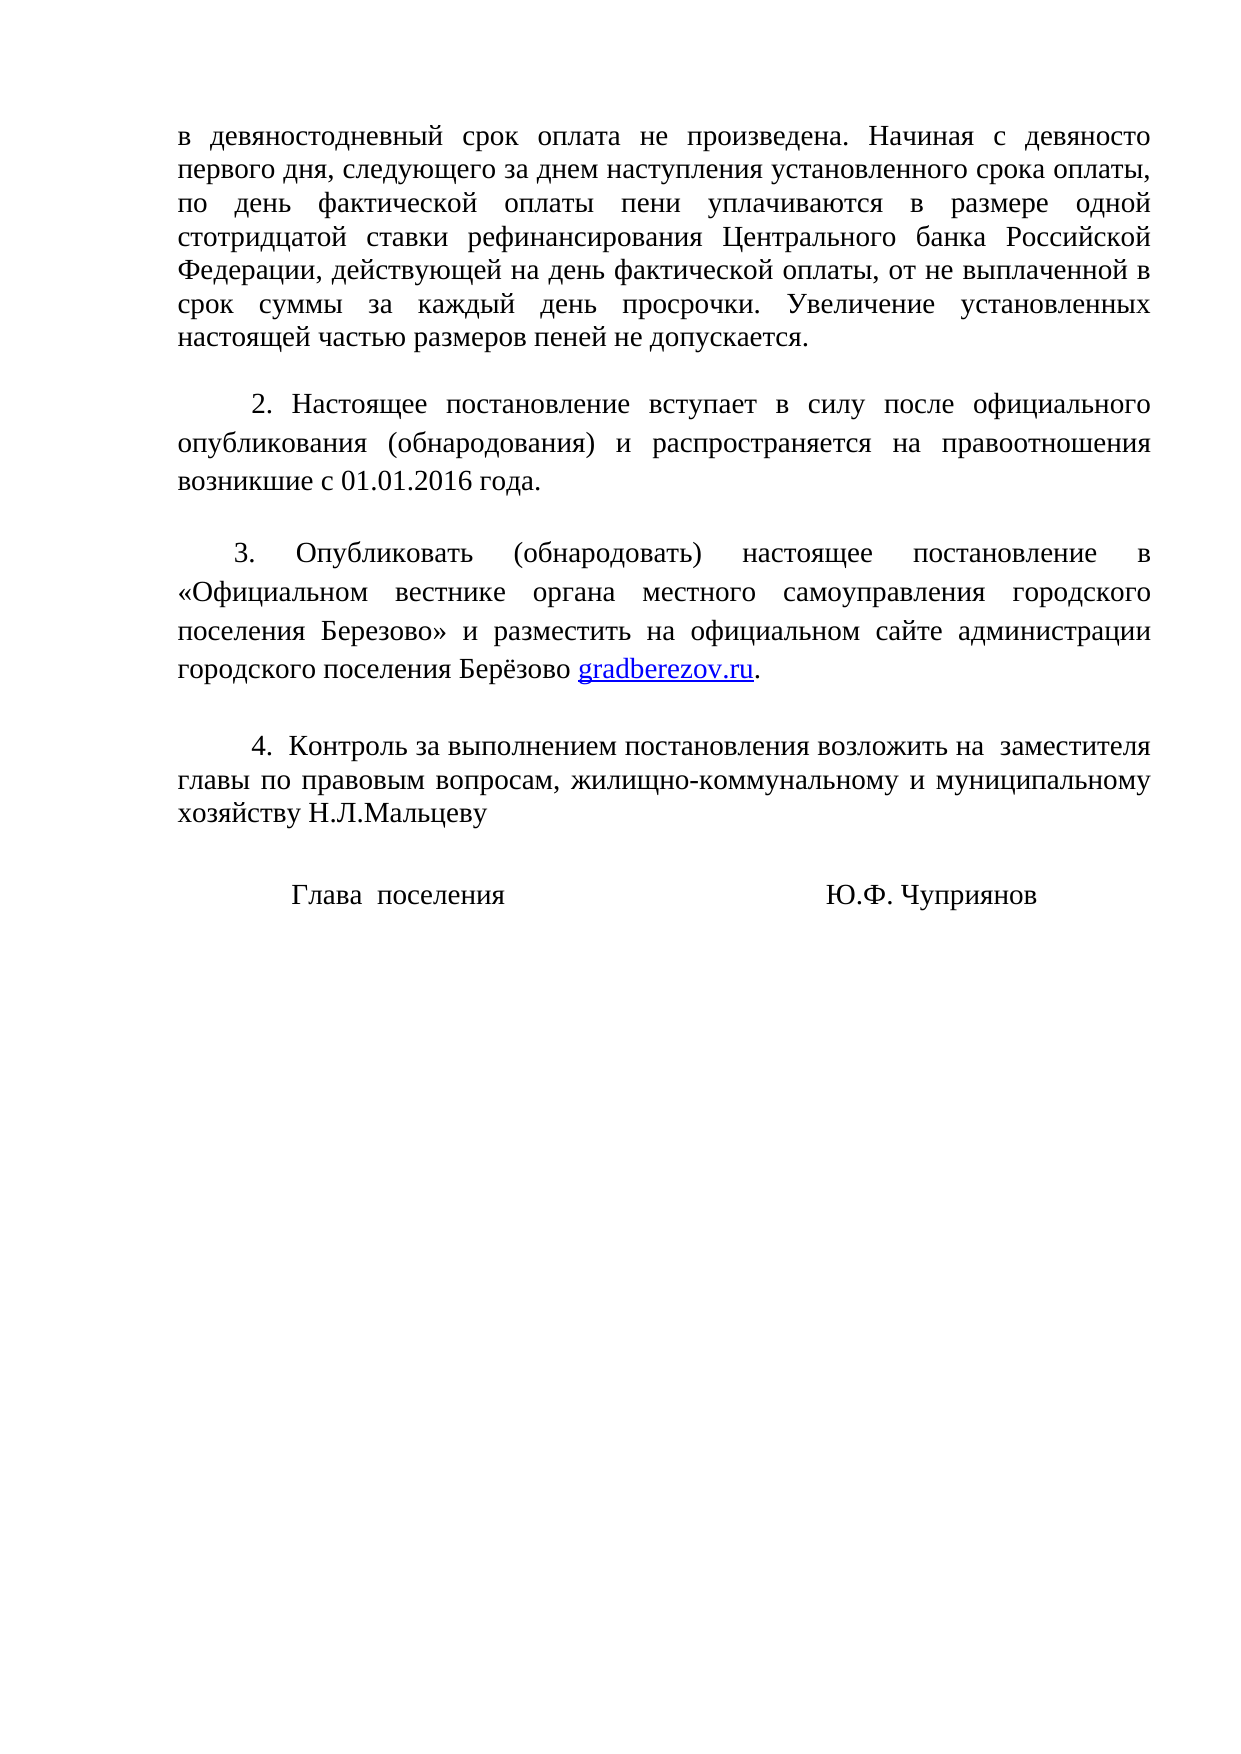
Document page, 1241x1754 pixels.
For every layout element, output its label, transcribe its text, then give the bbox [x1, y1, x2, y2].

text 4. Контроль за выполнением постановления возложить на заместителя главы по правовым вопросам, жилищно-коммунальному и муниципальному хозяйству Н.Л.Мальцеву [177, 728, 1152, 829]
text Глава поселения Ю.Ф. Чуприянов [177, 877, 1152, 910]
text 2. Настоящее постановление вступает в силу после официального опубликования (обнародования) и распространяется на правоотношения возникшие с 01.01.2016 года. [177, 386, 1152, 497]
text 3. Опубликовать (обнародовать) настоящее постановление в «Официальном вестнике органа местного самоуправления городского поселения Березово» и разместить на официальном сайте администрации городского поселения Берёзово gradberezov.ru. [177, 536, 1152, 685]
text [177, 118, 1152, 353]
